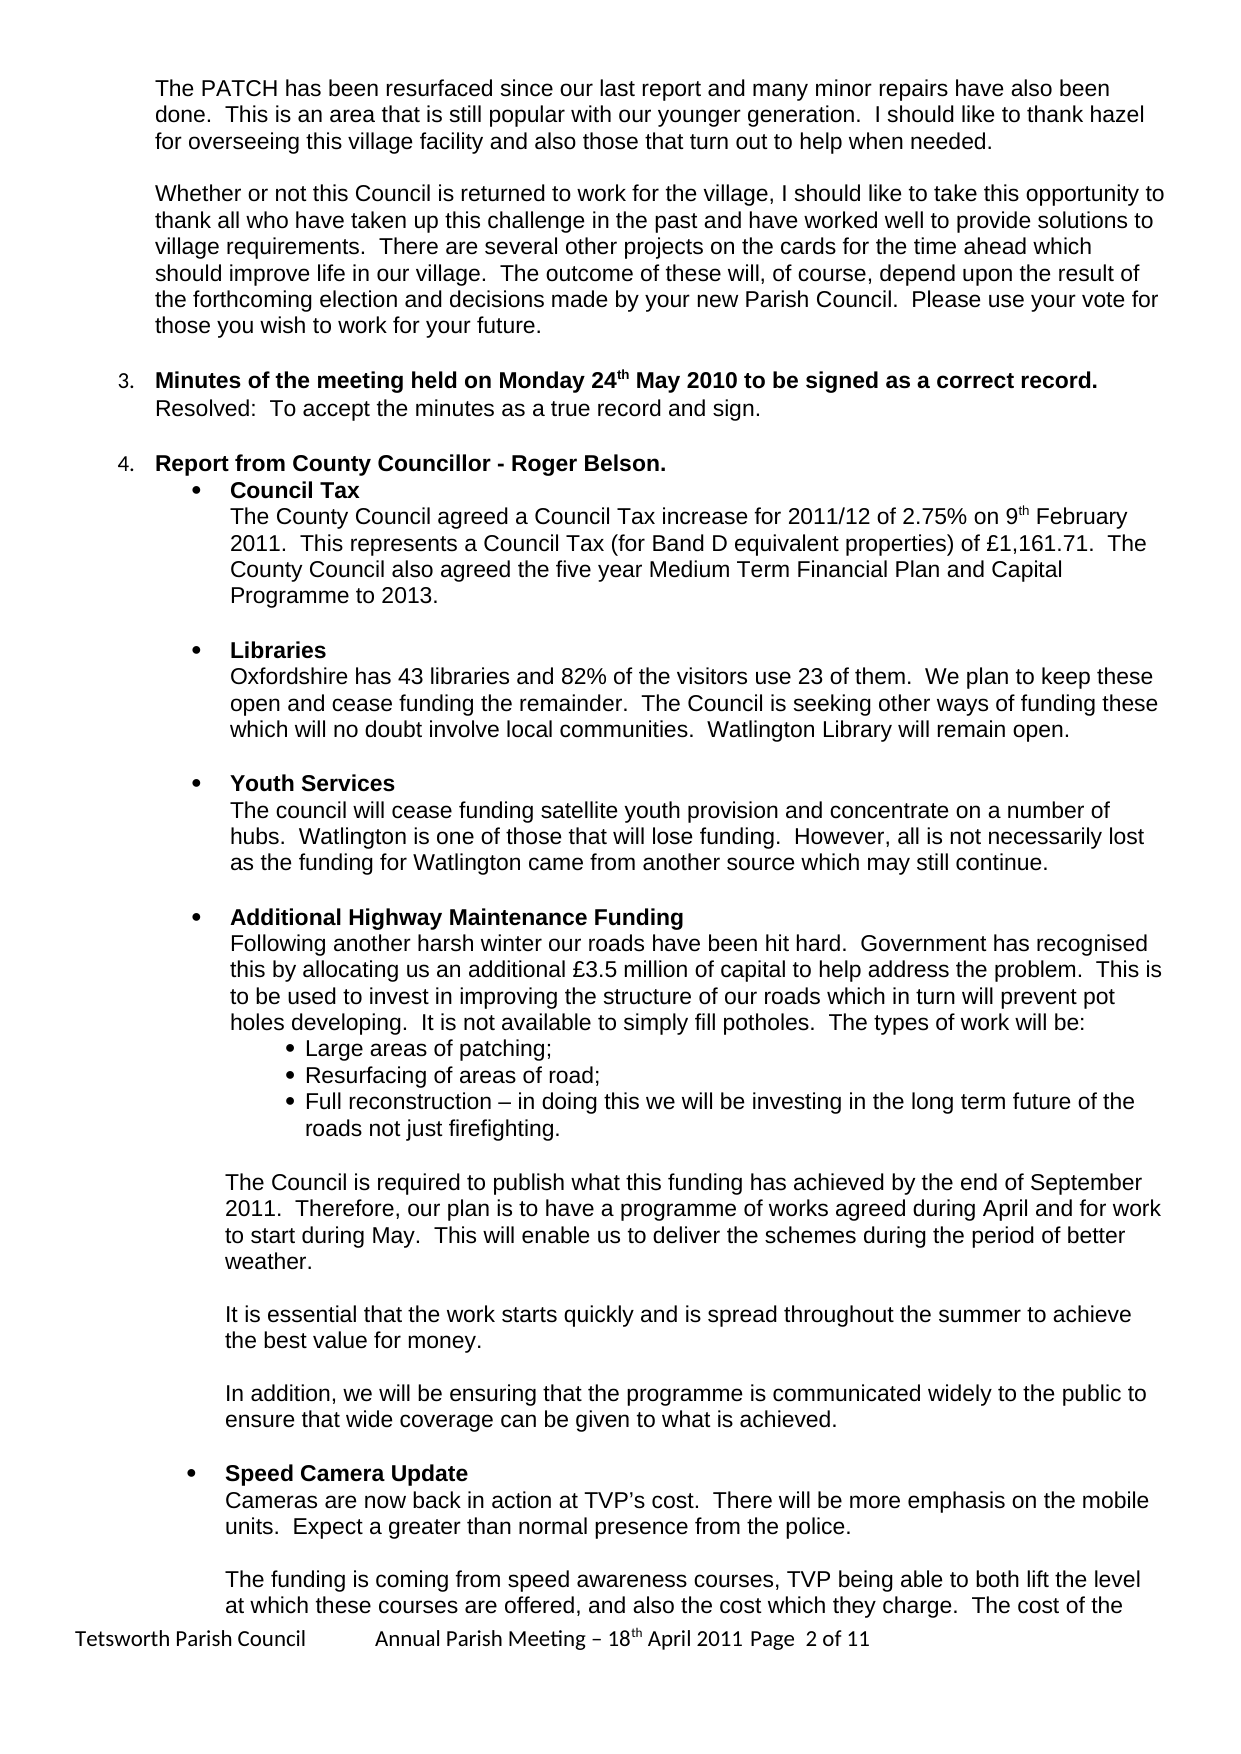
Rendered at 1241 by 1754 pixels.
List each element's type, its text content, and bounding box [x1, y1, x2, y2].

list Report from County Councillor - Roger Belson. [117, 449, 1165, 477]
list Libraries Oxfordshire has 43 libraries and 82% of the visitors use 23 of them. We plan to keep these open and cease funding the remainder. The Council is seeking other ways of funding these which will no doubt involve local communities. Watlington Library will remain open. [192, 637, 1165, 770]
list Large areas of patching; [286, 1035, 1165, 1062]
list Council Tax The County Council agreed a Council Tax increase for 2011/12 of 2.75% on 9th February 2011. This represents a Council Tax (for Band D equivalent properties) of £1,161.71. The County Council also agreed the five year Medium Term Financial Plan and Capital Programme to 2013. [192, 477, 1165, 637]
list Full reconstruction – in doing this we will be investing in the long term future of the roads not just firefighting. [286, 1088, 1165, 1169]
list Minutes of the meeting held on Monday 24th May 2010 to be signed as a correct record. Resolved: To accept the minutes as a true record and sign. [117, 367, 1165, 449]
list The Council is required to publish what this funding has achieved by the end of September 2011. Therefore, our plan is to have a programme of works agreed during April and for work to start during May. This will enable us to deliver the schemes during the period of better weather. It is essential that the work starts quickly and is spread throughout the summer to achieve the best value for money. In addition, we will be ensuring that the programme is communicated widely to the public to ensure that wide coverage can be given to what is achieved. [225, 1169, 1165, 1460]
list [117, 75, 1165, 367]
list Additional Highway Maintenance Funding Following another harsh winter our roads have been hit hard. Government has recognised this by allocating us an additional £3.5 million of capital to help address the problem. This is to be used to invest in improving the structure of our roads which in turn will prevent pot holes developing. It is not available to simply fill potholes. The types of work will be: [192, 904, 1165, 1035]
list Youth Services The council will cease funding satellite youth provision and concentrate on a number of hubs. Watlington is one of those that will lose funding. However, all is not necessarily lost as the funding for Watlington came from another source which may still continue. [192, 770, 1165, 904]
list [187, 1460, 1165, 1618]
list Resurfacing of areas of road; [286, 1062, 1165, 1088]
